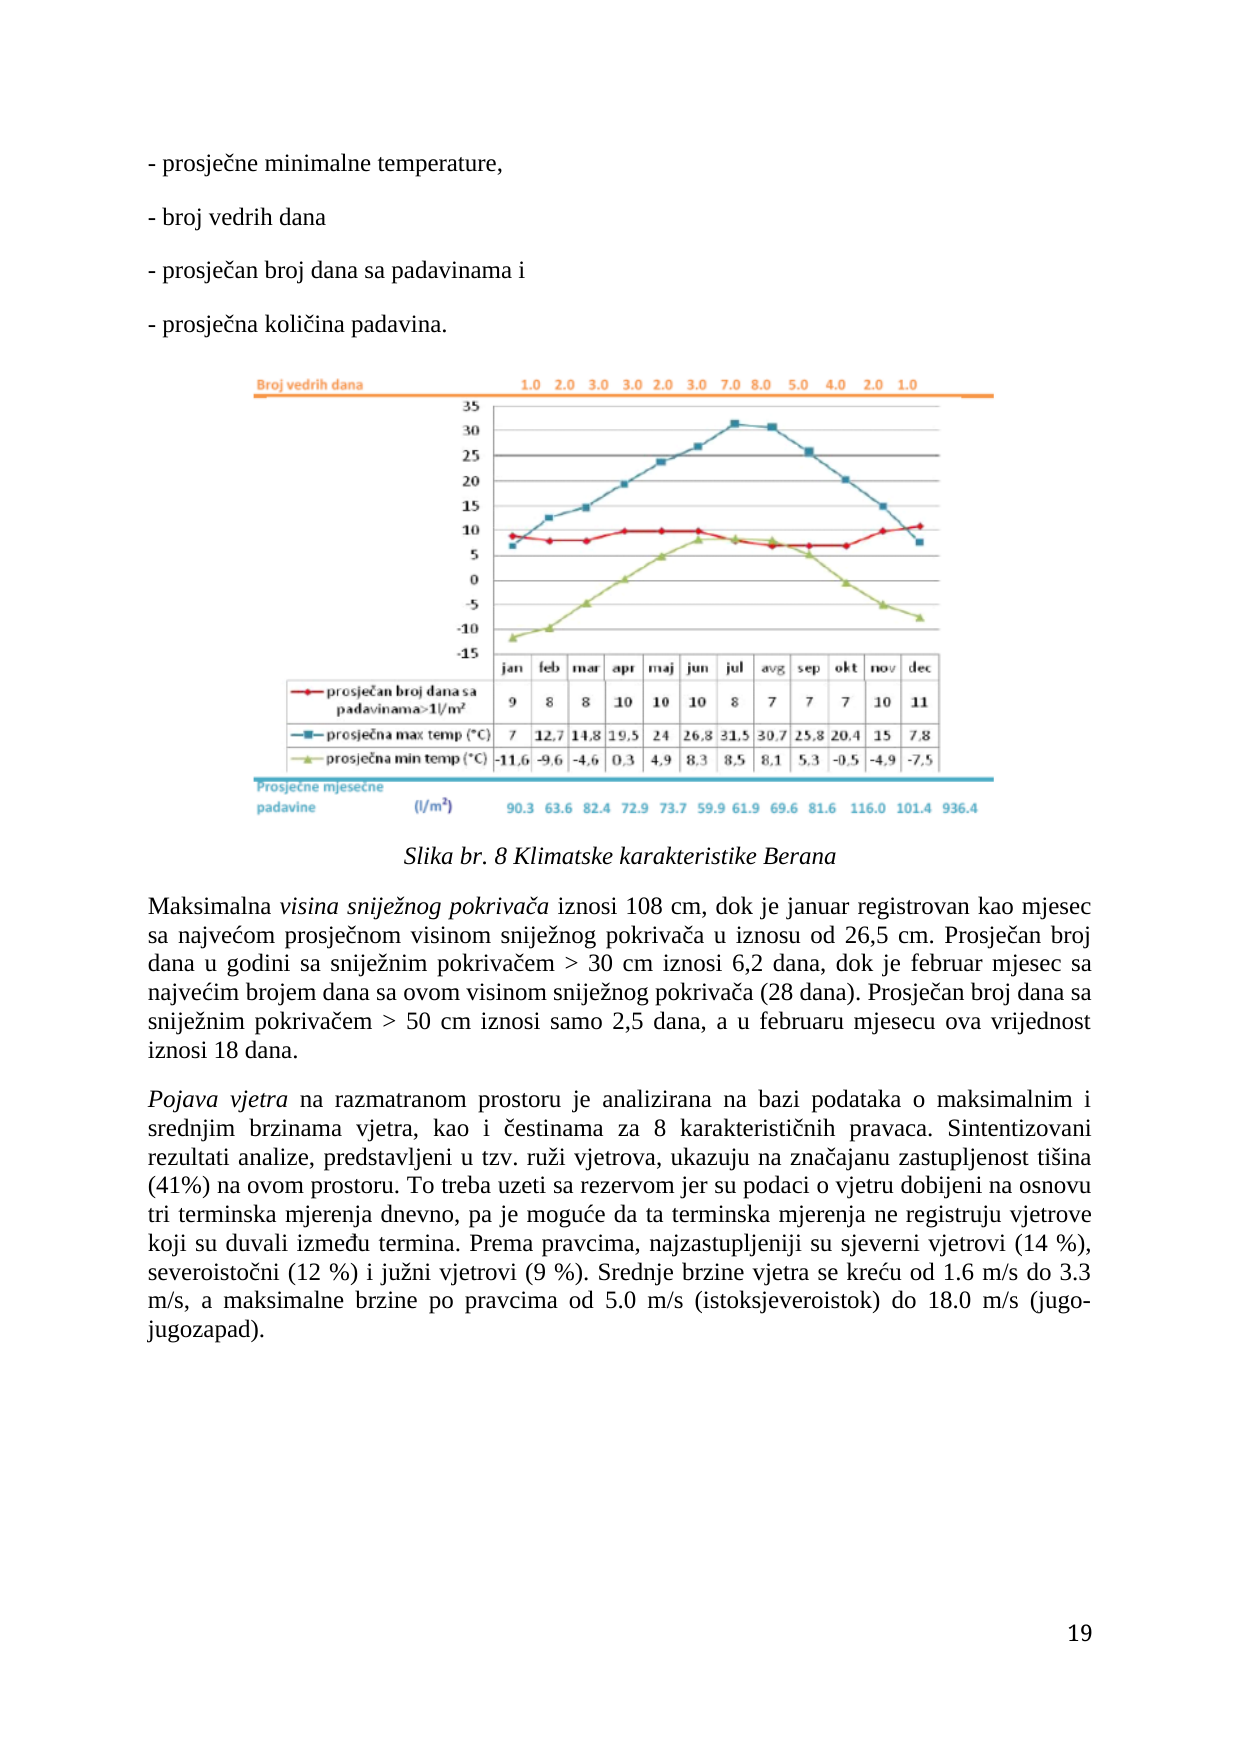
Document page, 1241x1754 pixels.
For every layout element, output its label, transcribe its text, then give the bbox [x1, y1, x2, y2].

text - broj vedrih dana [148, 202, 1092, 230]
text Pojava vjetra na razmatranom prostoru je analizirana na bazi podataka o maksimalnim i srednjim brzinama vjetra, kao i čestinama za 8 karakterističnih pravaca. Sintentizovani rezultati analize, predstavljeni u tzv. ruži vjetrova, ukazuju na značajanu zastupljenost tišina (41%) na ovom prostoru. To treba uzeti sa rezervom jer su podaci o vjetru dobijeni na osnovu tri terminska mjerenja dnevno, pa je moguće da ta terminska mjerenja ne registruju vjetrove koji su duvali između termina. Prema pravcima, najzastupljeniji su sjeverni vjetrovi (14 %), severoistočni (12 %) i južni vjetrovi (9 %). Srednje brzine vjetra se kreću od 1.6 m/s do 3.3 m/s, a maksimalne brzine po pravcima od 5.0 m/s (istoksjeveroistok) do 18.0 m/s (jugo-jugozapad). [148, 1084, 1092, 1343]
text Slika br. 8 Klimatske karakteristike Berana [148, 841, 1092, 870]
text Maksimalna visina sniježnog pokrivača iznosi 108 cm, dok je januar registrovan kao mjesec sa najvećom prosječnom visinom sniježnog pokrivača u iznosu od 26,5 cm. Prosječan broj dana u godini sa sniježnim pokrivačem > 30 cm iznosi 6,2 dana, dok je februar mjesec sa najvećim brojem dana sa ovom visinom sniježnog pokrivača (28 dana). Prosječan broj dana sa sniježnim pokrivačem > 50 cm iznosi samo 2,5 dana, a u februaru mjesecu ova vrijednost iznosi 18 dana. [148, 891, 1092, 1063]
text - prosječan broj dana sa padavinama i [148, 255, 1092, 284]
picture [233, 363, 1007, 821]
text - prosječne minimalne temperature, [148, 148, 1092, 176]
text - prosječna količina padavina. [148, 309, 1092, 338]
